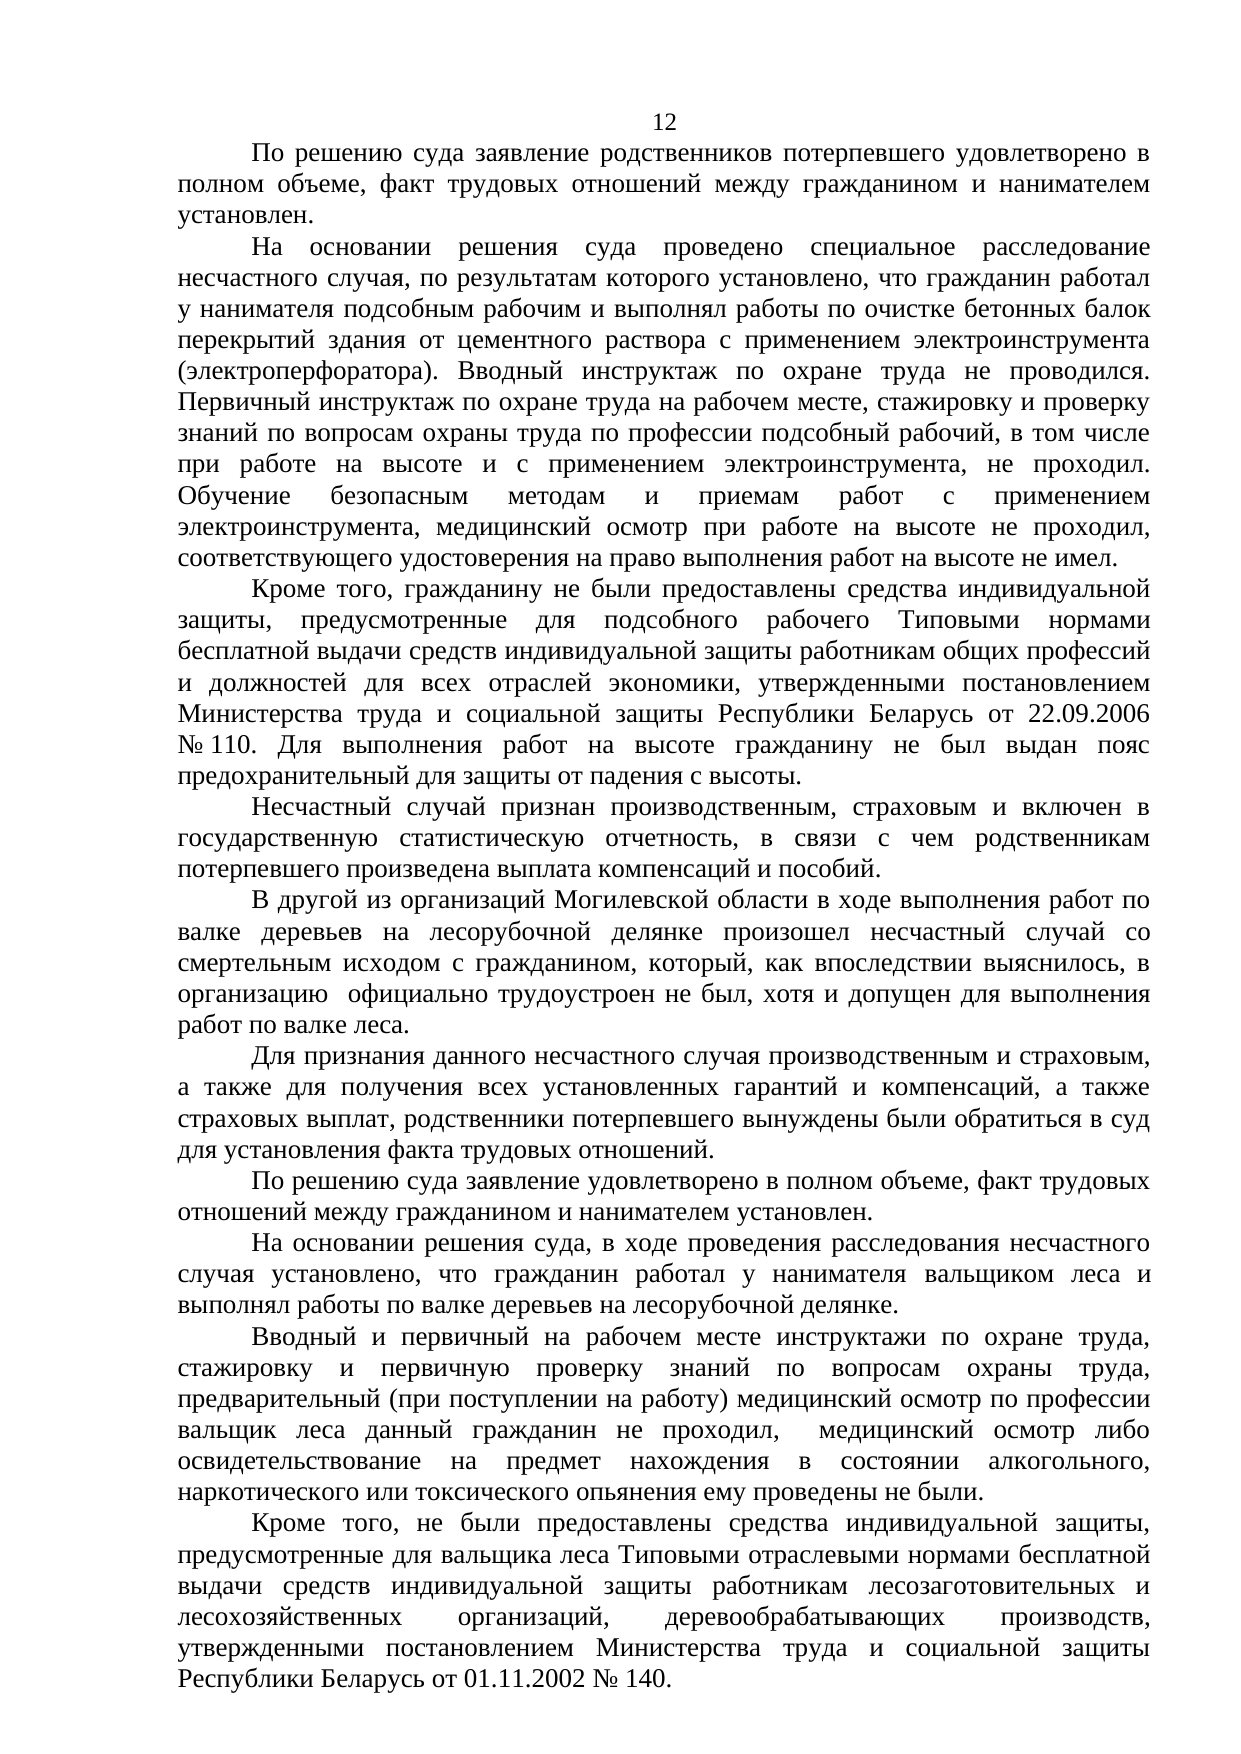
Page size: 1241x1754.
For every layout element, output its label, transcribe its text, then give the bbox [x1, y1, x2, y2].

text На основании решения суда, в ходе проведения расследования несчастного случая установлено, что гражданин работал у нанимателя вальщиком леса и выполнял работы по валке деревьев на лесорубочной делянке. [177, 1226, 1152, 1320]
text Для признания данного несчастного случая производственным и страховым, а также для получения всех установленных гарантий и компенсаций, а также страховых выплат, родственники потерпевшего вынуждены были обратиться в суд для установления факта трудовых отношений. [177, 1039, 1152, 1164]
text Кроме того, гражданину не были предоставлены средства индивидуальной защиты, предусмотренные для подсобного рабочего Типовыми нормами бесплатной выдачи средств индивидуальной защиты работникам общих профессий и должностей для всех отраслей экономики, утвержденными постановлением Министерства труда и социальной защиты Республики Беларусь от 22.09.2006 № 110. Для выполнения работ на высоте гражданину не был выдан пояс предохранительный для защиты от падения с высоты. [177, 572, 1152, 790]
text По решению суда заявление удовлетворено в полном объеме, факт трудовых отношений между гражданином и нанимателем установлен. [177, 1164, 1152, 1226]
text На основании решения суда проведено специальное расследование несчастного случая, по результатам которого установлено, что гражданин работал у нанимателя подсобным рабочим и выполнял работы по очистке бетонных балок перекрытий здания от цементного раствора с применением электроинструмента (электроперфоратора). Вводный инструктаж по охране труда не проводился. Первичный инструктаж по охране труда на рабочем месте, стажировку и проверку знаний по вопросам охраны труда по профессии подсобный рабочий, в том числе при работе на высоте и с применением электроинструмента, не проходил. Обучение безопасным методам и приемам работ с применением электроинструмента, медицинский осмотр при работе на высоте не проходил, соответствующего удостоверения на право выполнения работ на высоте не имел. [177, 229, 1152, 572]
text В другой из организаций Могилевской области в ходе выполнения работ по валке деревьев на лесорубочной делянке произошел несчастный случай со смертельным исходом с гражданином, который, как впоследствии выяснилось, в организацию официально трудоустроен не был, хотя и допущен для выполнения работ по валке леса. [177, 884, 1152, 1039]
text По решению суда заявление родственников потерпевшего удовлетворено в полном объеме, факт трудовых отношений между гражданином и нанимателем установлен. [177, 136, 1152, 229]
text Кроме того, не были предоставлены средства индивидуальной защиты, предусмотренные для вальщика леса Типовыми отраслевыми нормами бесплатной выдачи средств индивидуальной защиты работникам лесозаготовительных и лесохозяйственных организаций, деревообрабатывающих производств, утвержденными постановлением Министерства труда и социальной защиты Республики Беларусь от 01.11.2002 № 140. [177, 1507, 1152, 1693]
text Несчастный случай признан производственным, страховым и включен в государственную статистическую отчетность, в связи с чем родственникам потерпевшего произведена выплата компенсаций и пособий. [177, 790, 1152, 884]
text Вводный и первичный на рабочем месте инструктажи по охране труда, стажировку и первичную проверку знаний по вопросам охраны труда, предварительный (при поступлении на работу) медицинский осмотр по профессии вальщик леса данный гражданин не проходил, медицинский осмотр либо освидетельствование на предмет нахождения в состоянии алкогольного, наркотического или токсического опьянения ему проведены не были. [177, 1320, 1152, 1507]
